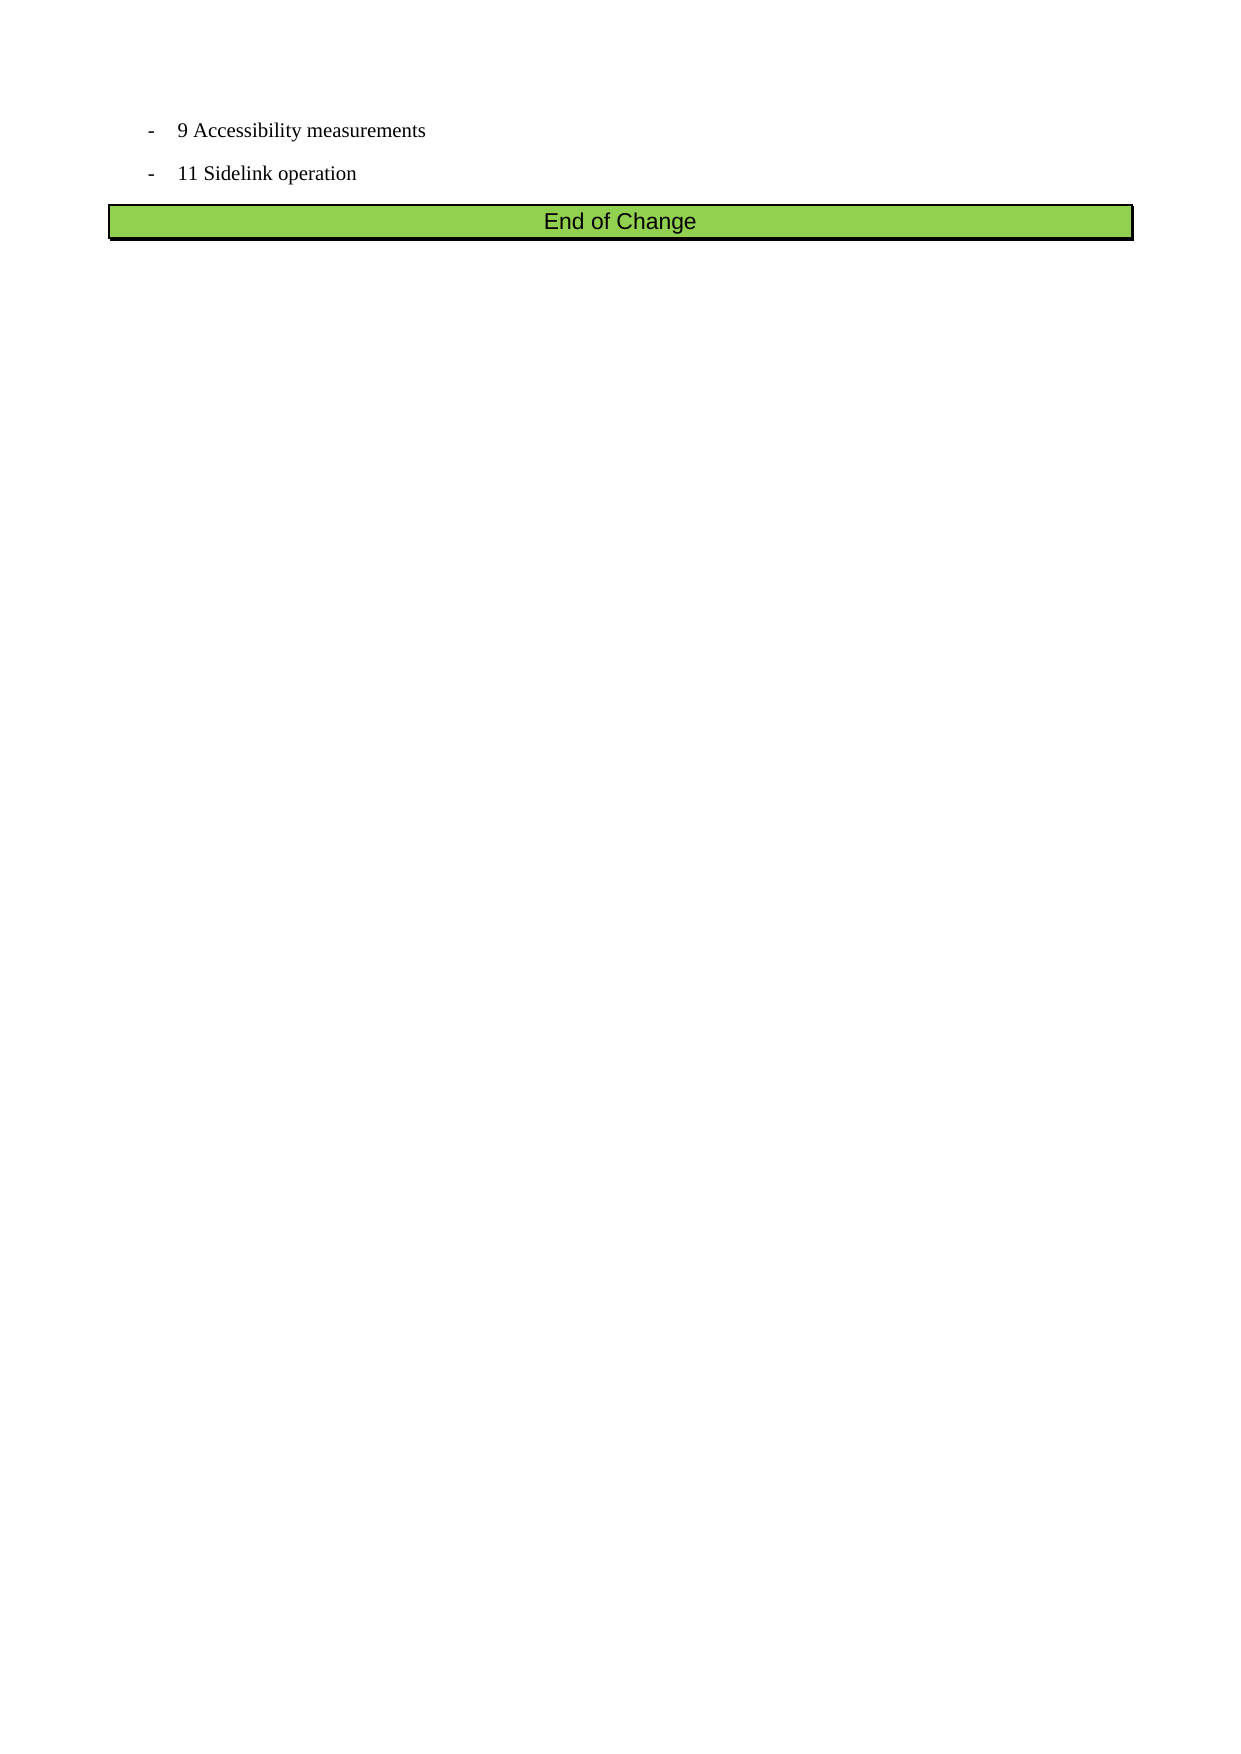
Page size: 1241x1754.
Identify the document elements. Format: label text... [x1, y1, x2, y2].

text - 11 Sidelink operation [148, 161, 1122, 185]
text End of Change [110, 206, 1131, 237]
text - 9 Accessibility measurements [148, 118, 1122, 142]
